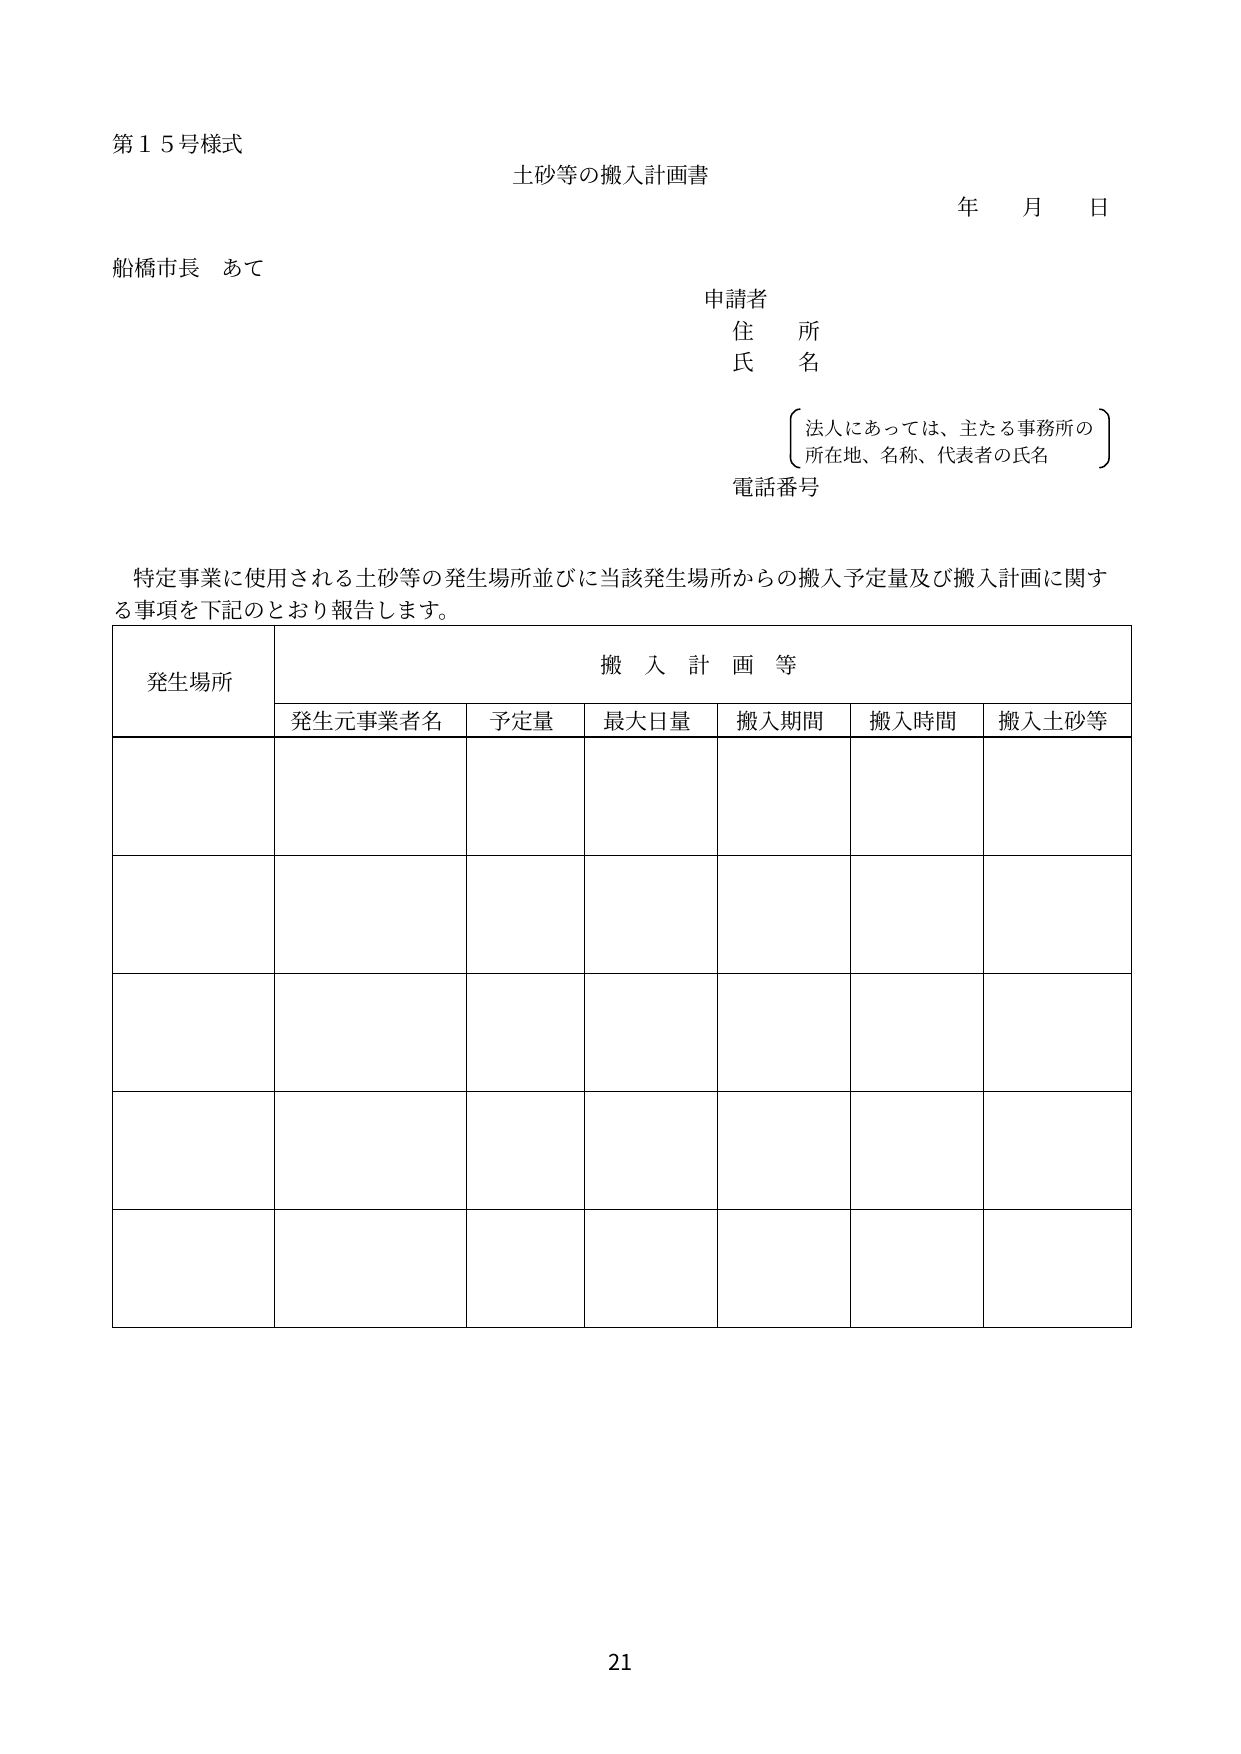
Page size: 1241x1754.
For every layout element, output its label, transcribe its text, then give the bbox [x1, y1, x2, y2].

table_cell [113, 1210, 274, 1327]
table_cell [467, 974, 584, 1091]
table_cell [851, 1210, 983, 1327]
table_cell 発生元事業者名 [275, 704, 466, 736]
text 第１５号様式 [112, 127, 1110, 158]
table_cell [275, 1210, 466, 1327]
table_cell [851, 856, 983, 973]
table_cell [275, 856, 466, 973]
table_cell [851, 974, 983, 1091]
table_cell 搬入土砂等 [984, 704, 1131, 736]
table_cell [467, 738, 584, 854]
table_cell [113, 738, 274, 854]
table_header 発生場所 [113, 626, 274, 736]
table_cell [984, 974, 1131, 1091]
table_cell [585, 856, 717, 973]
table_cell [585, 738, 717, 854]
table_cell 搬入時間 [851, 704, 983, 736]
table_cell [113, 1092, 274, 1209]
text 特定事業に使用される土砂等の発生場所並びに当該発生場所からの搬入予定量及び搬入計画に関する事項を下記のとおり報告します。 [112, 562, 1110, 624]
table_cell [113, 856, 274, 973]
table_cell [275, 1092, 466, 1209]
table_cell [718, 1210, 850, 1327]
table_cell [984, 856, 1131, 973]
text 申請者 [112, 283, 1110, 314]
table_cell [585, 1210, 717, 1327]
table_header 搬 入 計 画 等 [275, 626, 1131, 703]
table_cell [718, 856, 850, 973]
table_cell [113, 974, 274, 1091]
table_cell [718, 738, 850, 854]
table_cell 最大日量 [585, 704, 717, 736]
table_cell [275, 738, 466, 854]
table_cell [984, 738, 1131, 854]
table_cell [467, 1210, 584, 1327]
table_cell [585, 1092, 717, 1209]
text 土砂等の搬入計画書 [112, 158, 1110, 190]
table_cell [851, 738, 983, 854]
table_cell [851, 1092, 983, 1209]
table_cell 予定量 [467, 704, 584, 736]
table_cell [467, 1092, 584, 1209]
table_cell [984, 1210, 1131, 1327]
table_cell [718, 974, 850, 1091]
table_cell [984, 1092, 1131, 1209]
table_cell [718, 1092, 850, 1209]
table_cell 搬入期間 [718, 704, 850, 736]
table_cell [467, 856, 584, 973]
text 氏 名 [112, 346, 1110, 377]
table_cell [585, 974, 717, 1091]
text 住 所 [112, 314, 1110, 346]
table_cell [275, 974, 466, 1091]
text 年 月 日 [112, 190, 1110, 221]
text 船橋市長 あて [112, 251, 1110, 283]
text 電話番号 [112, 471, 1110, 502]
